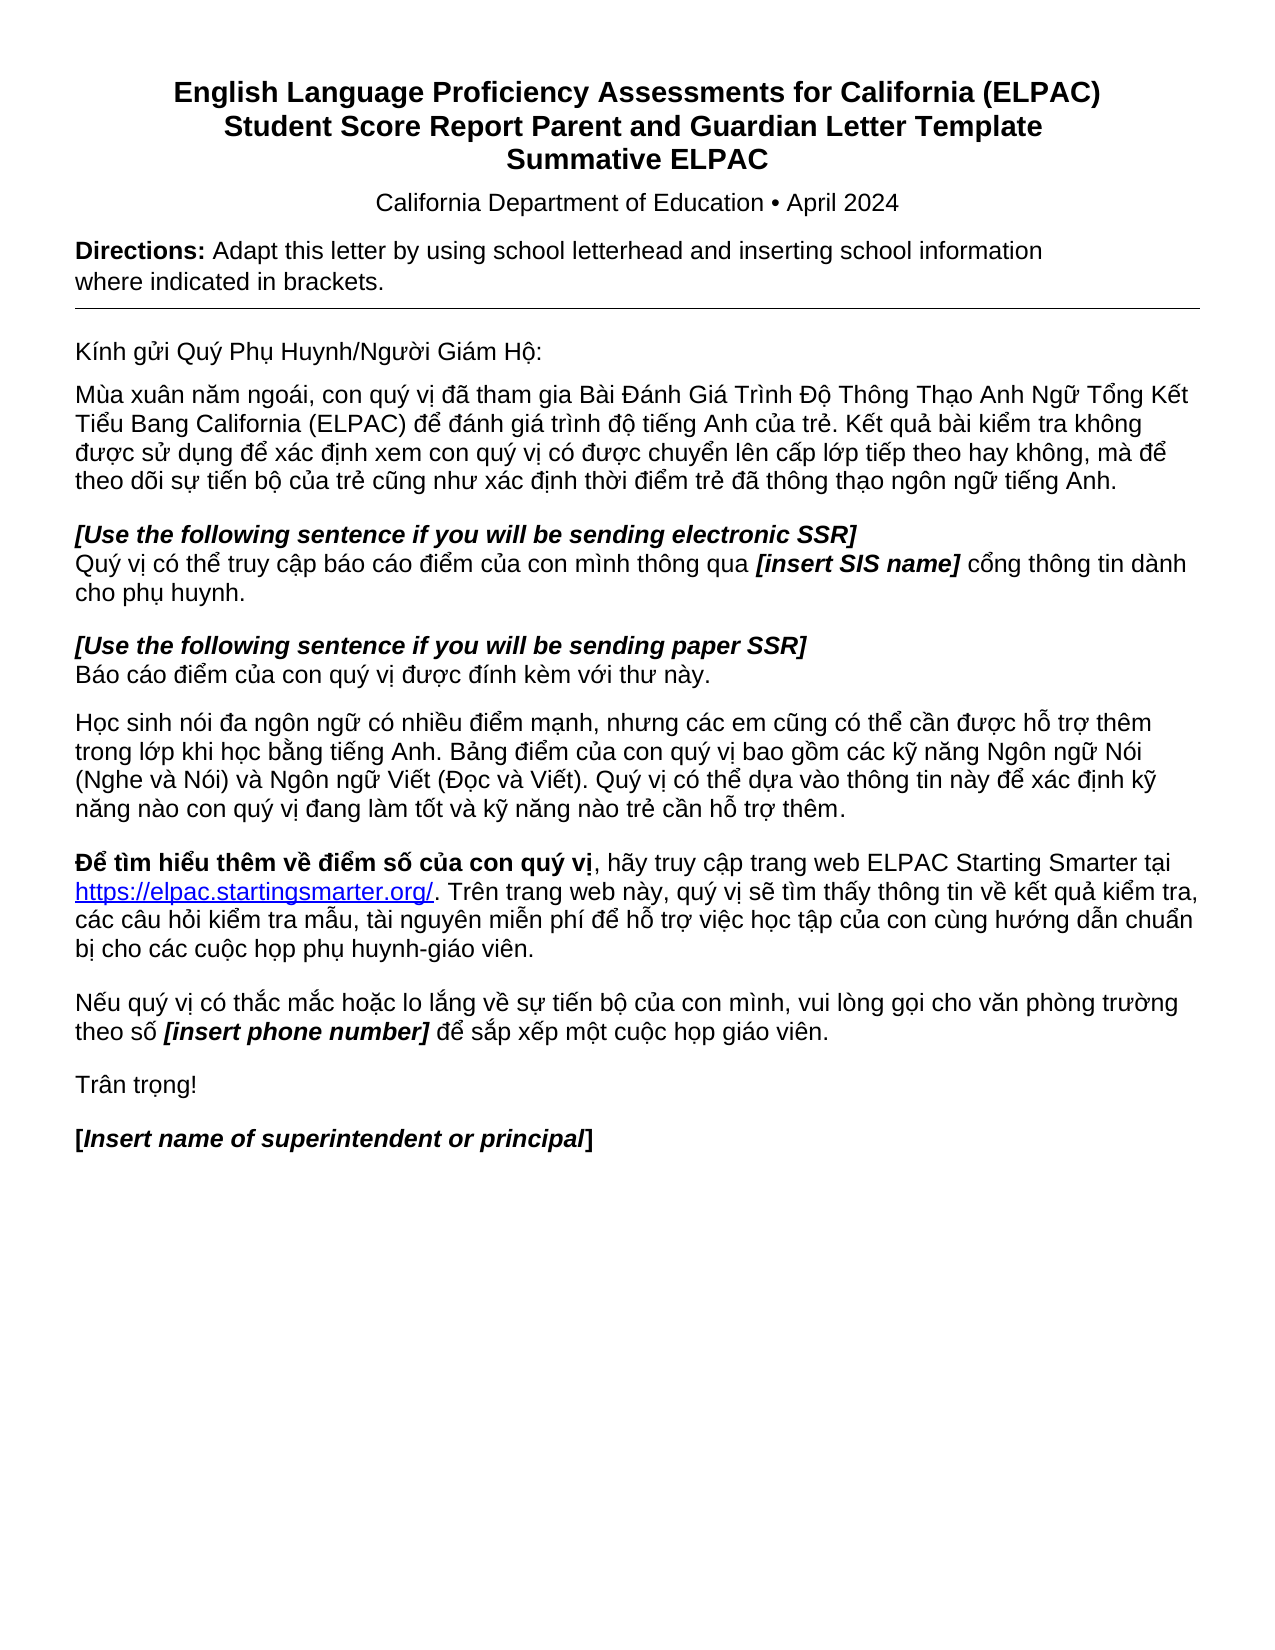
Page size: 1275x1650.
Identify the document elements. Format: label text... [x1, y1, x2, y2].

text Quý vị có thể truy cập báo cáo điểm của con mình thông qua [insert SIS name] cổng thông tin dành cho phụ huynh. [75, 549, 1200, 606]
text Học sinh nói đa ngôn ngữ có nhiều điểm mạnh, nhưng các em cũng có thể cần được hỗ trợ thêm trong lớp khi học bằng tiếng Anh. Bảng điểm của con quý vị bao gồm các kỹ năng Ngôn ngữ Nói (Nghe và Nói) và Ngôn ngữ Viết (Đọc và Viết). Quý vị có thể dựa vào thông tin này để xác định kỹ năng nào con quý vị đang làm tốt và kỹ năng nào trẻ cần hỗ trợ thêm. [75, 708, 1200, 823]
text [Use the following sentence if you will be sending paper SSR] [75, 631, 1200, 660]
subtitle English Language Proficiency Assessments for California (ELPAC) Student Score Report Parent and Guardian Letter Template Summative ELPAC [75, 75, 1200, 176]
text Directions: Adapt this letter by using school letterhead and inserting school information where indicated in brackets. [75, 236, 1200, 308]
text Để tìm hiểu thêm về điểm số của con quý vị, hãy truy cập trang web ELPAC Starting Smarter tại https://elpac.startingsmarter.org/. Trên trang web này, quý vị sẽ tìm thấy thông tin về kết quả kiểm tra, các câu hỏi kiểm tra mẫu, tài nguyên miễn phí để hỗ trợ việc học tập của con cùng hướng dẫn chuẩn bị cho các cuộc họp phụ huynh-giáo viên. [75, 848, 1200, 963]
text Trân trọng! [75, 1070, 1200, 1099]
text California Department of Education • April 2024 [75, 188, 1200, 217]
text Báo cáo điểm của con quý vị được đính kèm với thư này. [75, 660, 1200, 689]
text Kính gửi Quý Phụ Huynh/Người Giám Hộ: [75, 336, 1200, 365]
text [Insert name of superintendent or principal] [75, 1124, 1200, 1153]
text [Use the following sentence if you will be sending electronic SSR] [75, 520, 1200, 549]
text Nếu quý vị có thắc mắc hoặc lo lắng về sự tiến bộ của con mình, vui lòng gọi cho văn phòng trường theo số [insert phone number] để sắp xếp một cuộc họp giáo viên. [75, 988, 1200, 1045]
text Mùa xuân năm ngoái, con quý vị đã tham gia Bài Đánh Giá Trình Độ Thông Thạo Anh Ngữ Tổng Kết Tiểu Bang California (ELPAC) để đánh giá trình độ tiếng Anh của trẻ. Kết quả bài kiểm tra không được sử dụng để xác định xem con quý vị có được chuyển lên cấp lớp tiếp theo hay không, mà để theo dõi sự tiến bộ của trẻ cũng như xác định thời điểm trẻ đã thông thạo ngôn ngữ tiếng Anh. [75, 380, 1200, 495]
